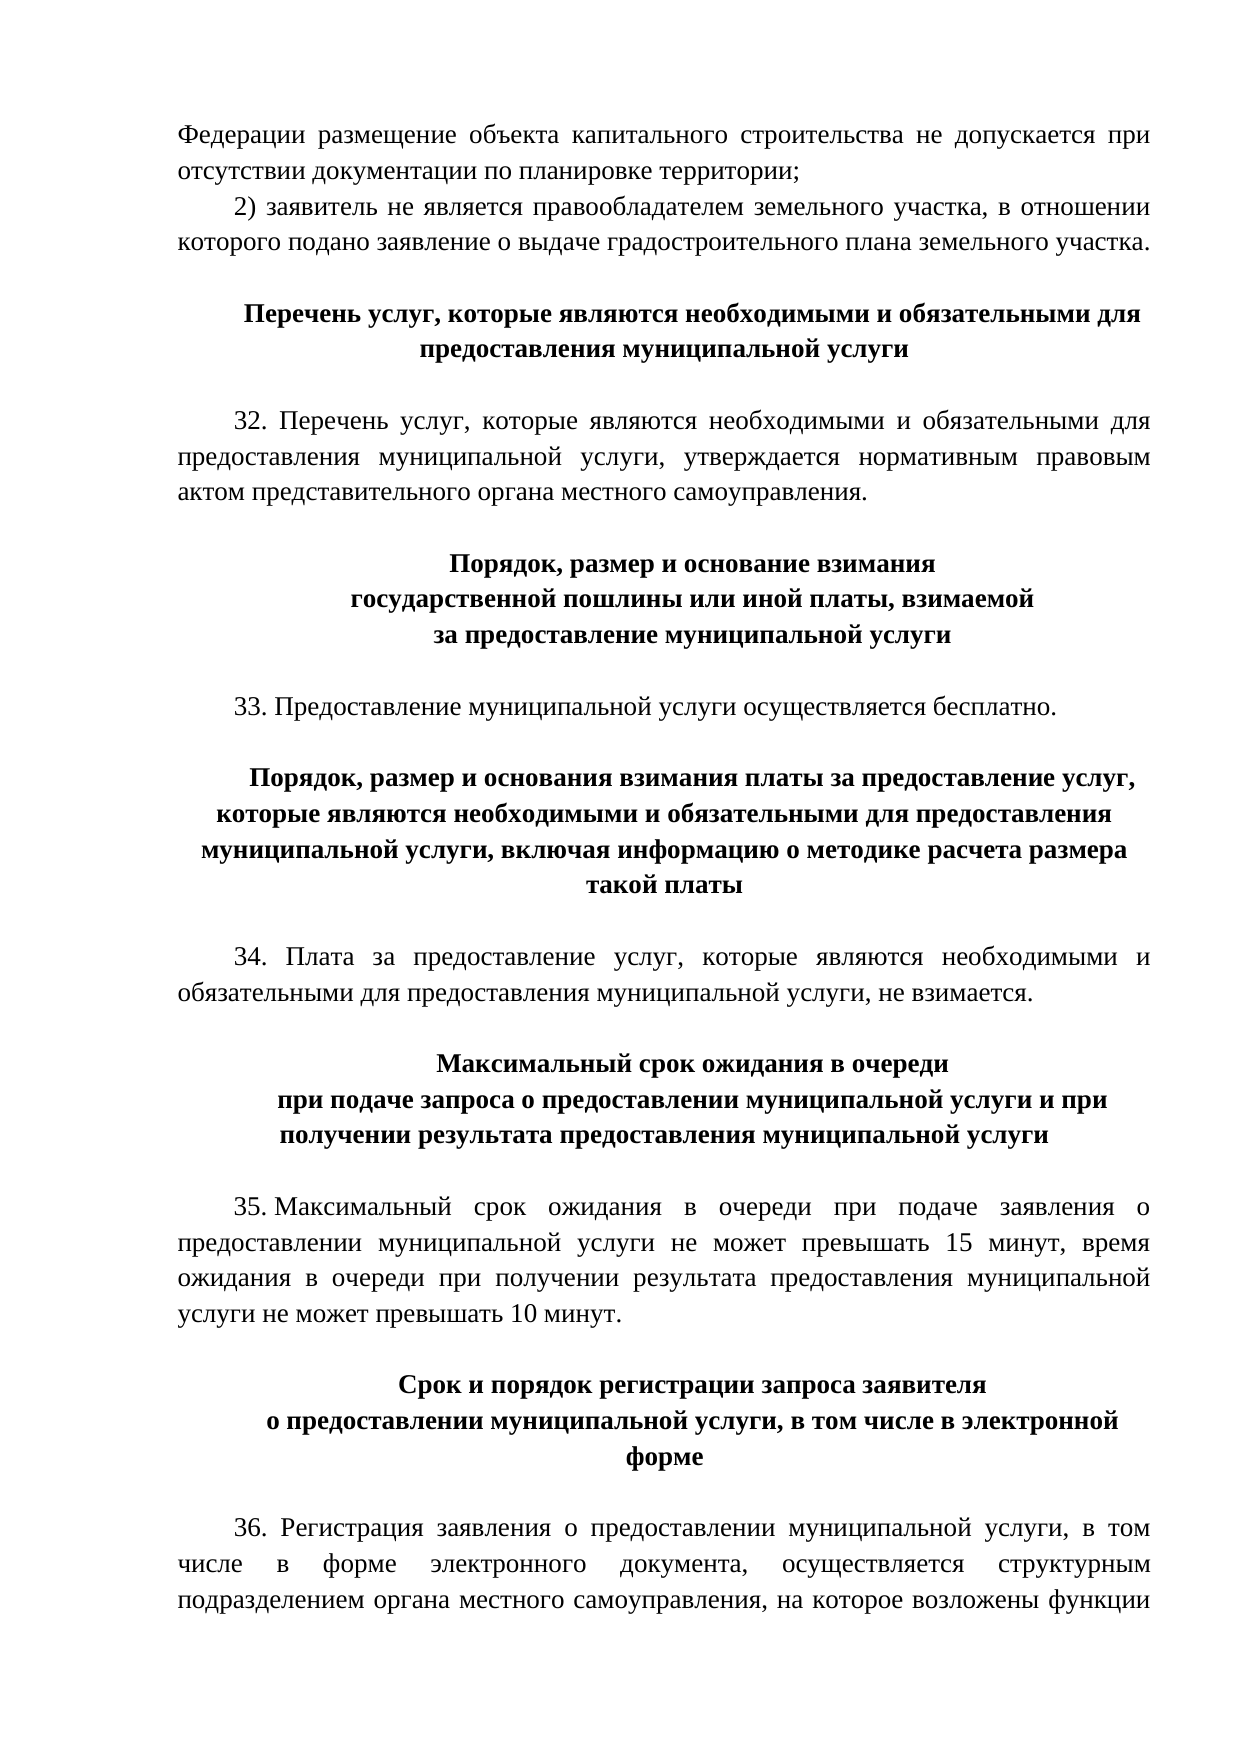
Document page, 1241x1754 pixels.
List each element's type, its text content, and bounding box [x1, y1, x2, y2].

text 2) заявитель не является правообладателем земельного участка, в отношении которого подано заявление о выдаче градостроительного плана земельного участка. [177, 189, 1152, 256]
text Порядок, размер и основание взимания [177, 547, 1152, 578]
text Максимальный срок ожидания в очереди [177, 1047, 1152, 1078]
text о предоставлении муниципальной услуги, в том числе в электронной форме [177, 1404, 1152, 1471]
text 33. Предоставление муниципальной услуги осуществляется бесплатно. [177, 690, 1152, 721]
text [177, 1512, 1152, 1614]
text 35. Максимальный срок ожидания в очереди при подаче заявления о предоставлении муниципальной услуги не может превышать 15 минут, время ожидания в очереди при получении результата предоставления муниципальной услуги не может превышать 10 минут. [177, 1190, 1152, 1328]
text государственной пошлины или иной платы, взимаемой [177, 583, 1152, 614]
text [177, 118, 1152, 185]
text Порядок, размер и основания взимания платы за предоставление услуг, которые являются необходимыми и обязательными для предоставления муниципальной услуги, включая информацию о методике расчета размера такой платы [177, 761, 1152, 899]
text Перечень услуг, которые являются необходимыми и обязательными для предоставления муниципальной услуги [177, 297, 1152, 364]
text 32. Перечень услуг, которые являются необходимыми и обязательными для предоставления муниципальной услуги, утверждается нормативным правовым актом представительного органа местного самоуправления. [177, 404, 1152, 507]
text при подаче запроса о предоставлении муниципальной услуги и при получении результата предоставления муниципальной услуги [177, 1083, 1152, 1150]
text за предоставление муниципальной услуги [177, 618, 1152, 649]
text 34. Плата за предоставление услуг, которые являются необходимыми и обязательными для предоставления муниципальной услуги, не взимается. [177, 940, 1152, 1007]
text Срок и порядок регистрации запроса заявителя [177, 1369, 1152, 1400]
